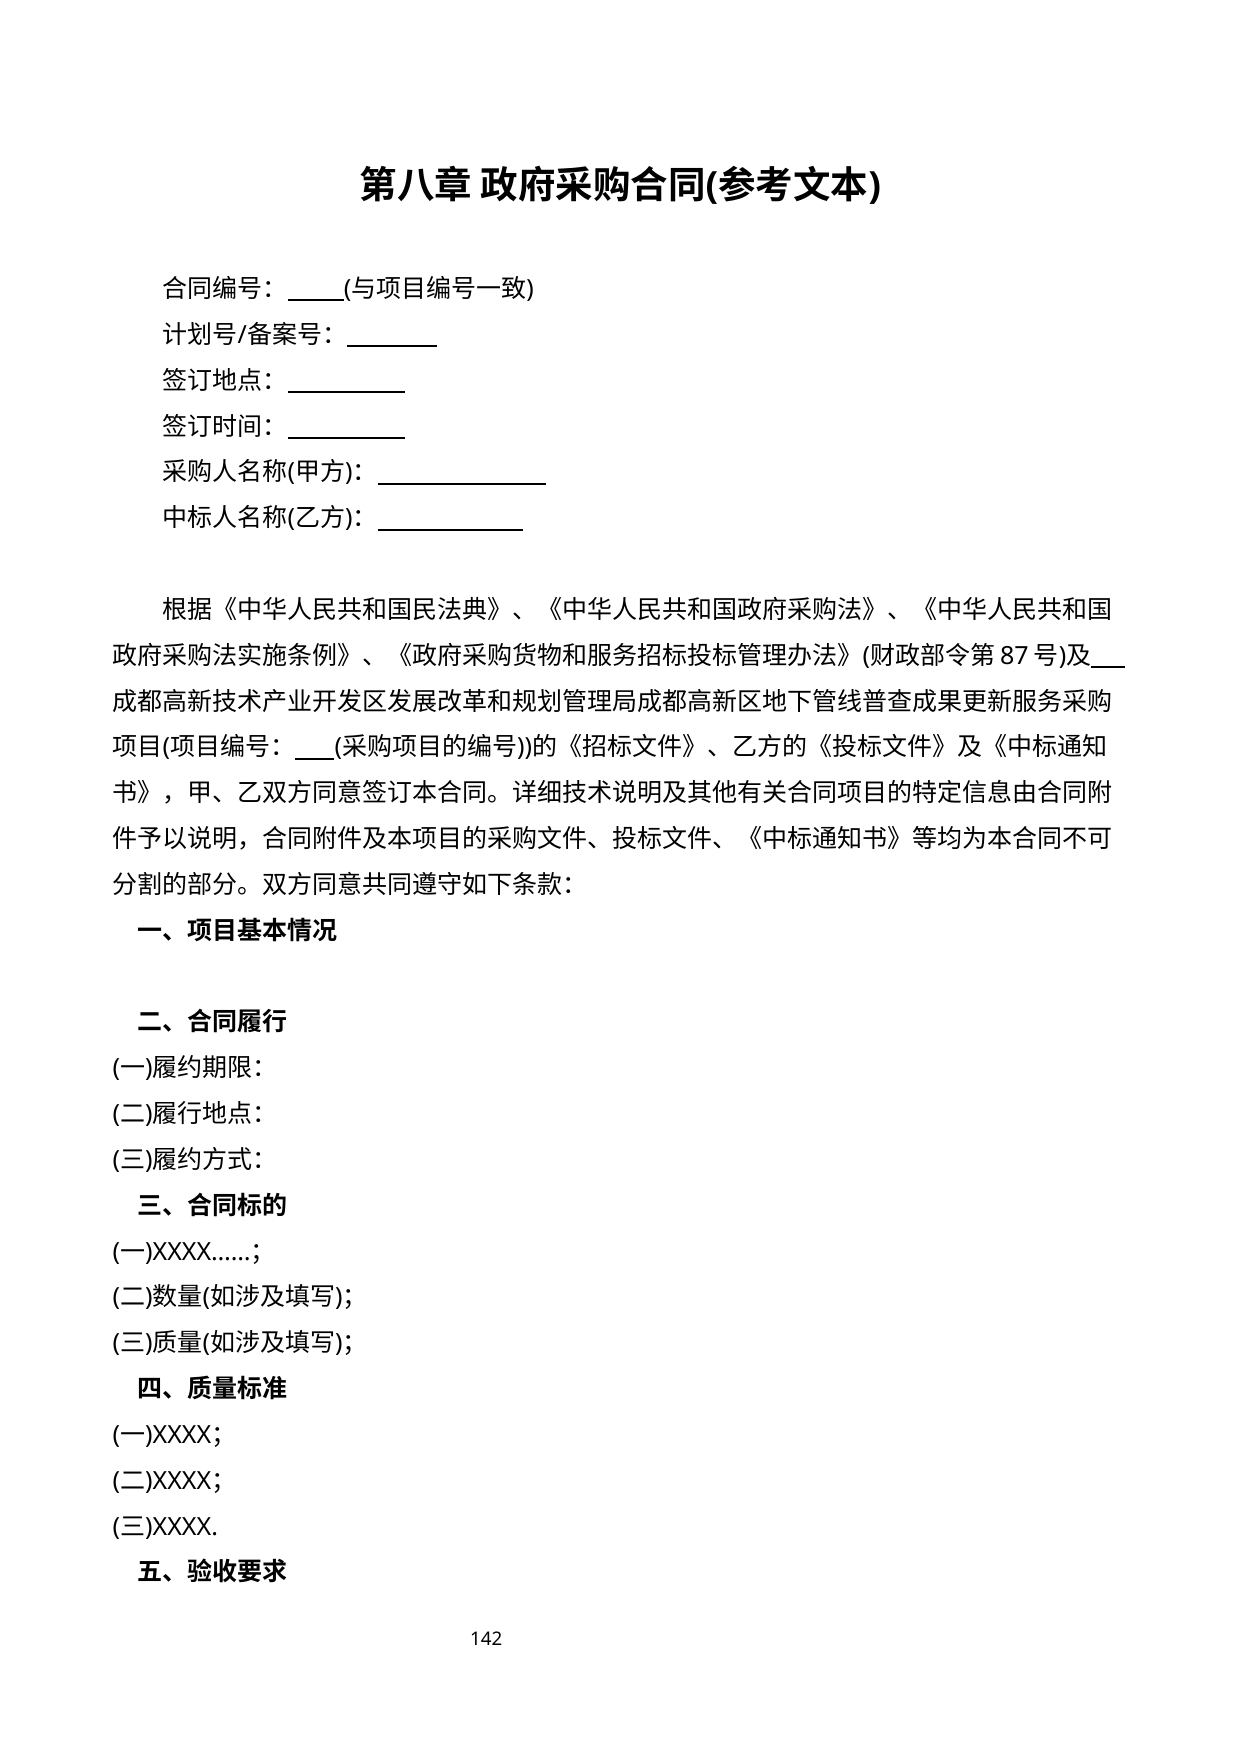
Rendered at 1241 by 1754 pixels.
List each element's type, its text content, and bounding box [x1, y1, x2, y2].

list 政府采购合同(参考文本) [112, 155, 1128, 210]
list XXXX……； [112, 1223, 1128, 1269]
list XXXX； [112, 1452, 1128, 1498]
list 项目基本情况 [137, 902, 1128, 948]
list 验收要求 [137, 1544, 1128, 1590]
text 采购人名称(甲方)： [112, 444, 1128, 490]
list 履行地点： [112, 1086, 1128, 1132]
list 合同标的 [137, 1177, 1128, 1223]
list 质量标准 [137, 1361, 1128, 1407]
list 履约期限： [112, 1040, 1128, 1086]
list 数量(如涉及填写)； [112, 1269, 1128, 1315]
text 中标人名称(乙方)： [112, 490, 1128, 536]
list XXXX. [112, 1498, 1128, 1544]
text 签订时间： [112, 398, 1128, 444]
list 履约方式： [112, 1132, 1128, 1177]
text 根据《中华人民共和国民法典》、《中华人民共和国政府采购法》、《中华人民共和国政府采购法实施条例》、《政府采购货物和服务招标投标管理办法》(财政部令第87号)及 成都高新技术产业开发区发展改革和规划管理局成都高新区地下管线普查成果更新服务采购项目(项目编号： (采购项目的编号))的《招标文件》、乙方的《投标文件》及《中标通知书》，甲、乙双方同意签订本合同。详细技术说明及其他有关合同项目的特定信息由合同附件予以说明，合同附件及本项目的采购文件、投标文件、《中标通知书》等均为本合同不可分割的部分。双方同意共同遵守如下条款： [112, 582, 1128, 902]
text 合同编号： (与项目编号一致) [112, 261, 1128, 307]
text 签订地点： [112, 352, 1128, 398]
list 质量(如涉及填写)； [112, 1315, 1128, 1361]
list XXXX； [112, 1407, 1128, 1452]
text 计划号/备案号： [112, 307, 1128, 352]
list 合同履行 [137, 994, 1128, 1040]
